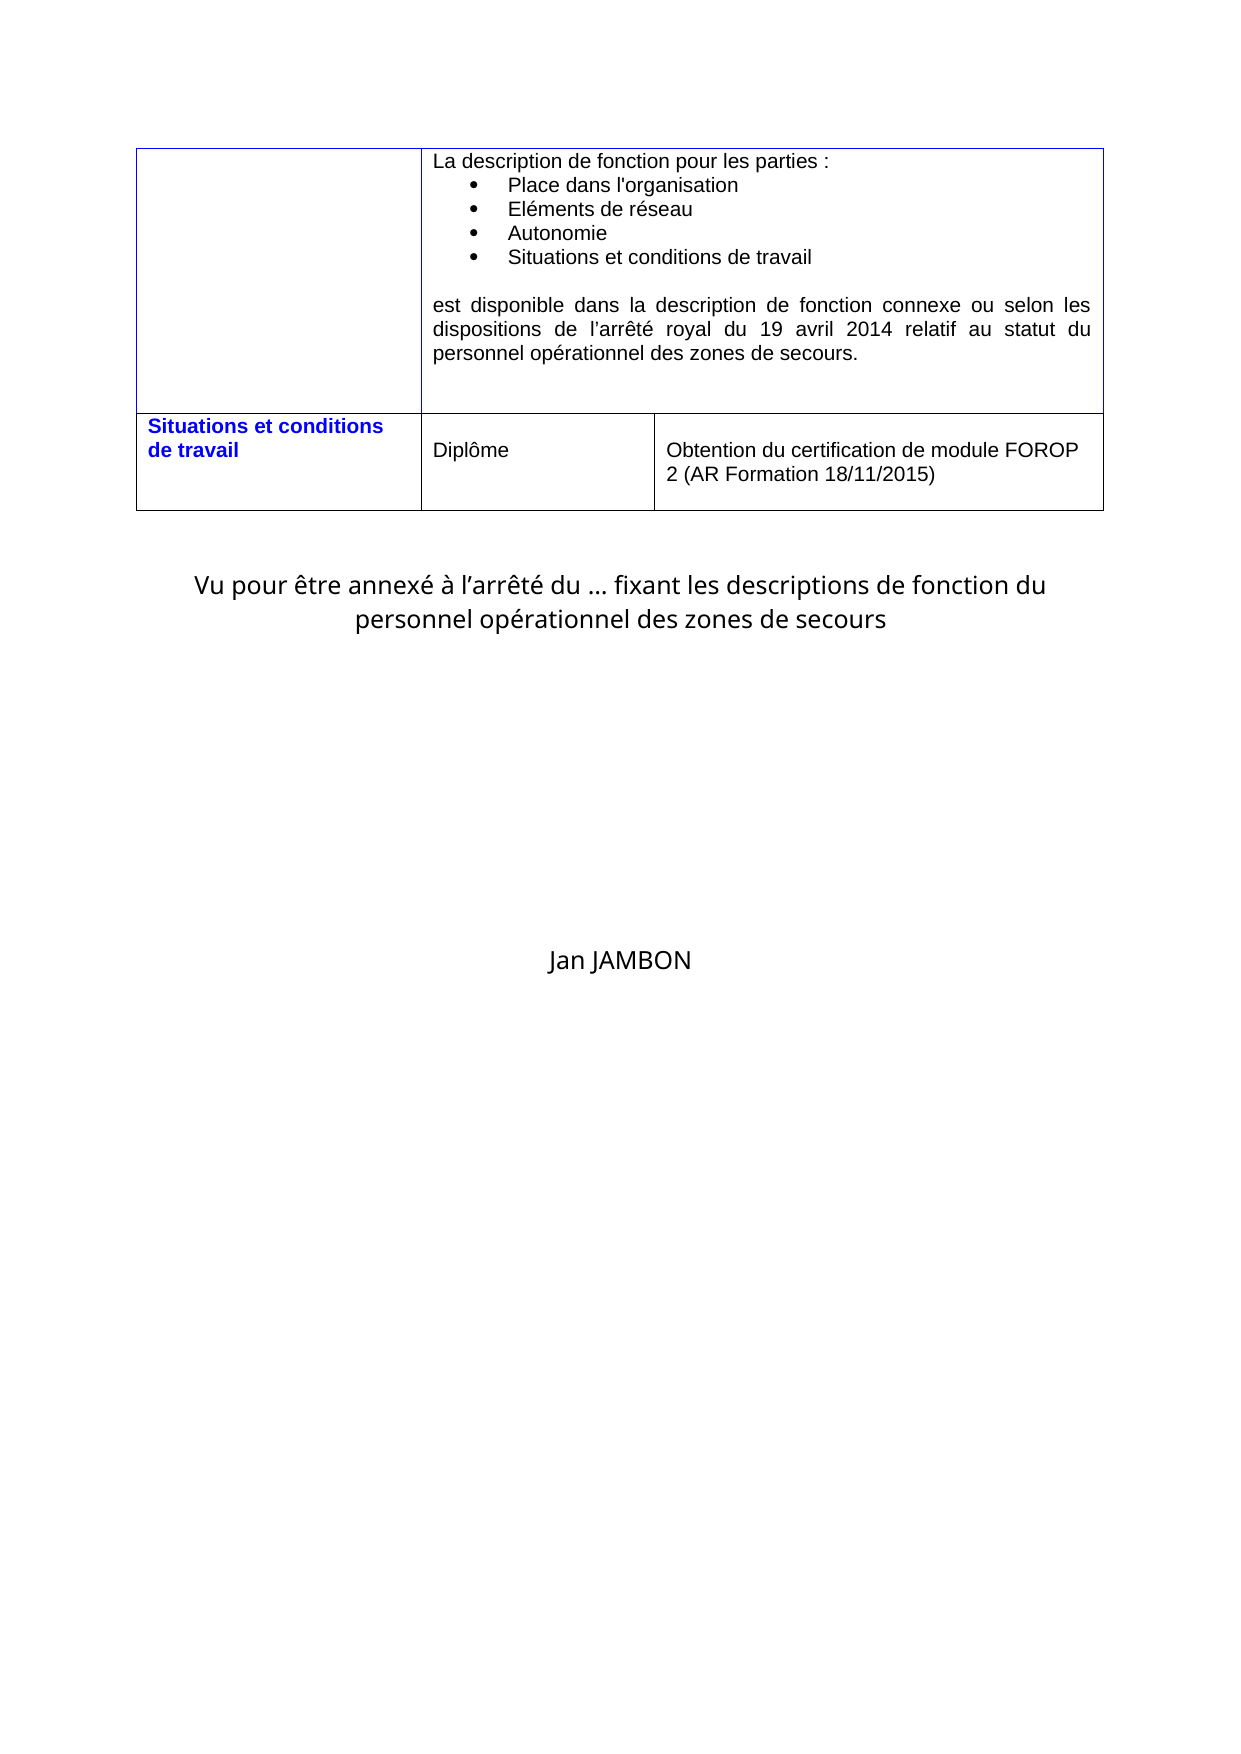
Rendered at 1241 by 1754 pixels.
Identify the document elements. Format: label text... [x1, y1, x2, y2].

text Vu pour être annexé à l’arrêté du … fixant les descriptions de fonction du personnel opérationnel des zones de secours [148, 568, 1093, 636]
table_cell Obtention du certification de module FOROP 2 (AR Formation 18/11/2015) [655, 414, 1103, 509]
table_cell Diplôme [422, 414, 654, 509]
text Jan JAMBON [148, 943, 1093, 977]
table_cell Situations et conditions de travail [137, 414, 421, 509]
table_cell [422, 149, 1103, 413]
table_cell [137, 149, 421, 413]
